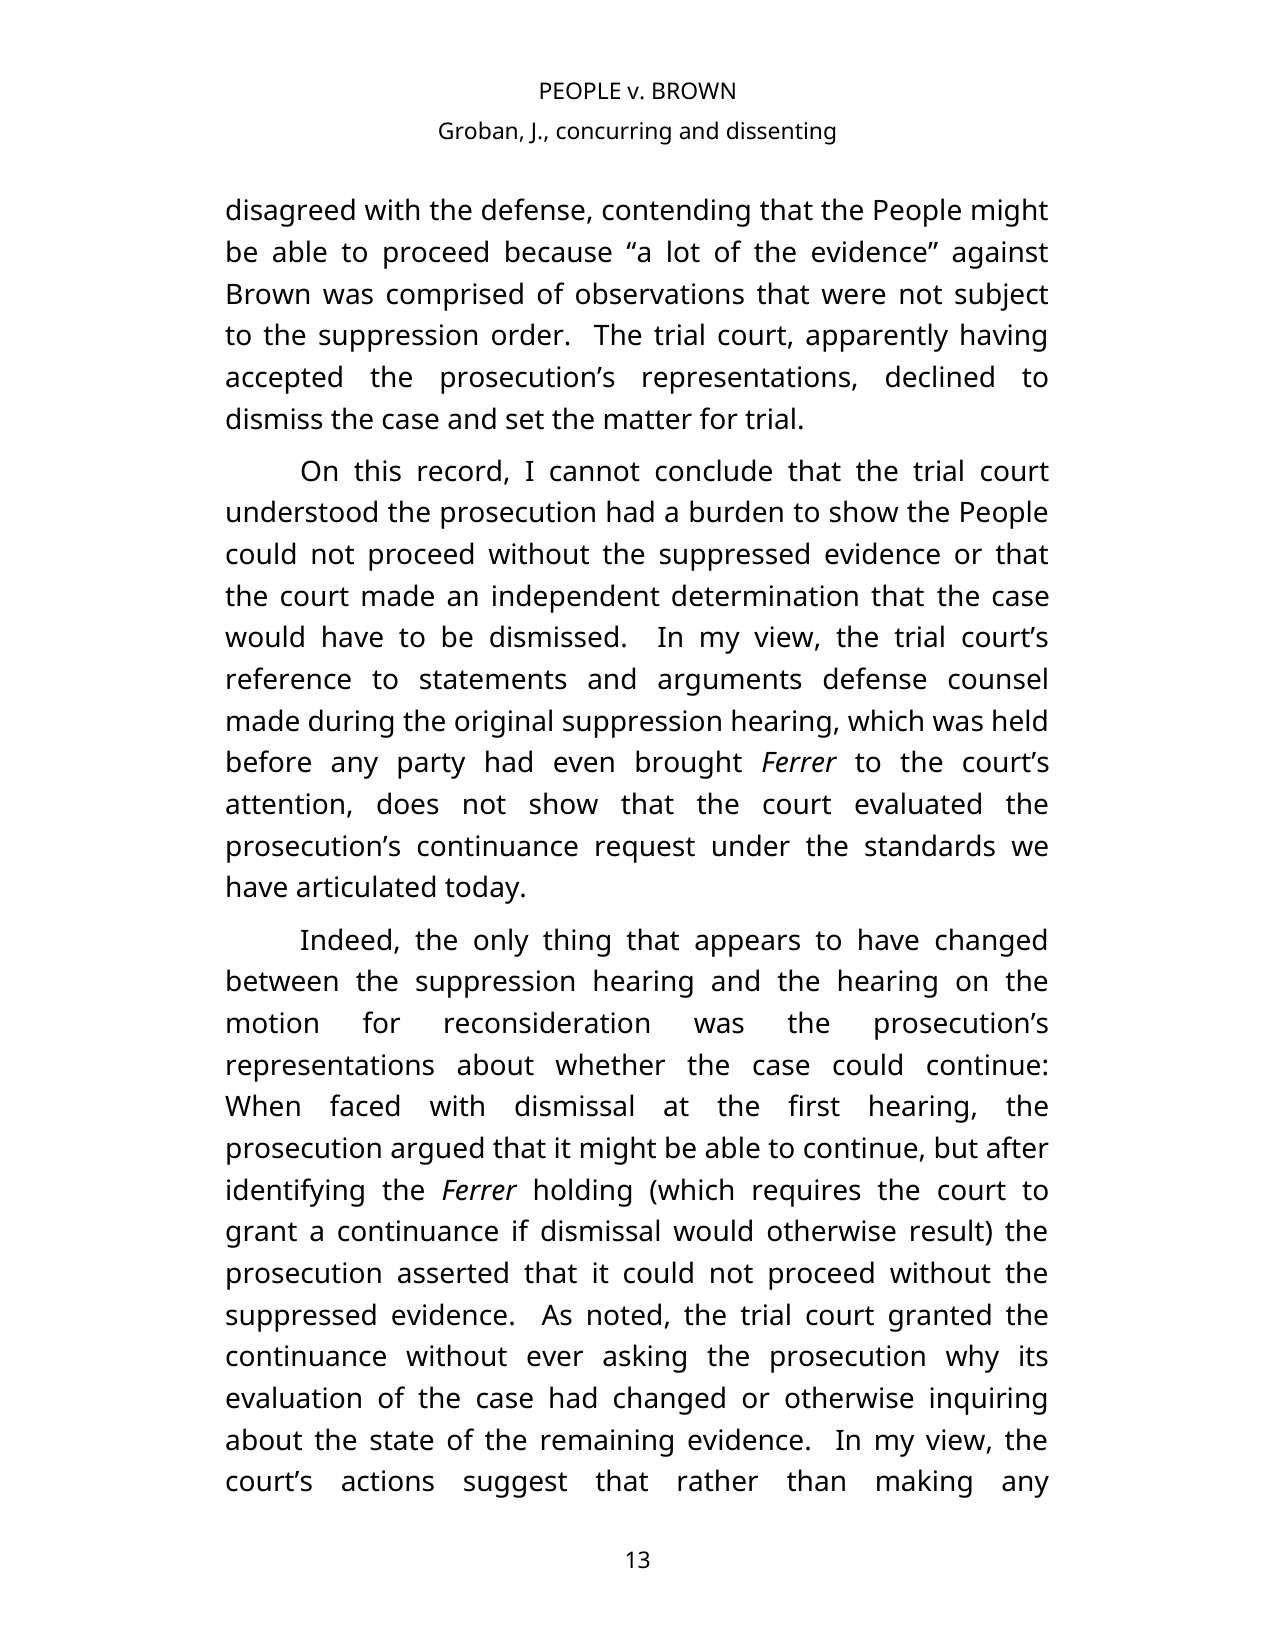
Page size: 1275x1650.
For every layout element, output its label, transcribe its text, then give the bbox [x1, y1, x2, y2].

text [225, 917, 1050, 1500]
text On this record, I cannot conclude that the trial court understood the prosecution had a burden to show the People could not proceed without the suppressed evidence or that the court made an independent determination that the case would have to be dismissed. In my view, the trial court’s reference to statements and arguments defense counsel made during the original suppression hearing, which was held before any party had even brought Ferrer to the court’s attention, does not show that the court evaluated the prosecution’s continuance request under the standards we have articulated today. [225, 448, 1050, 906]
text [225, 187, 1050, 437]
